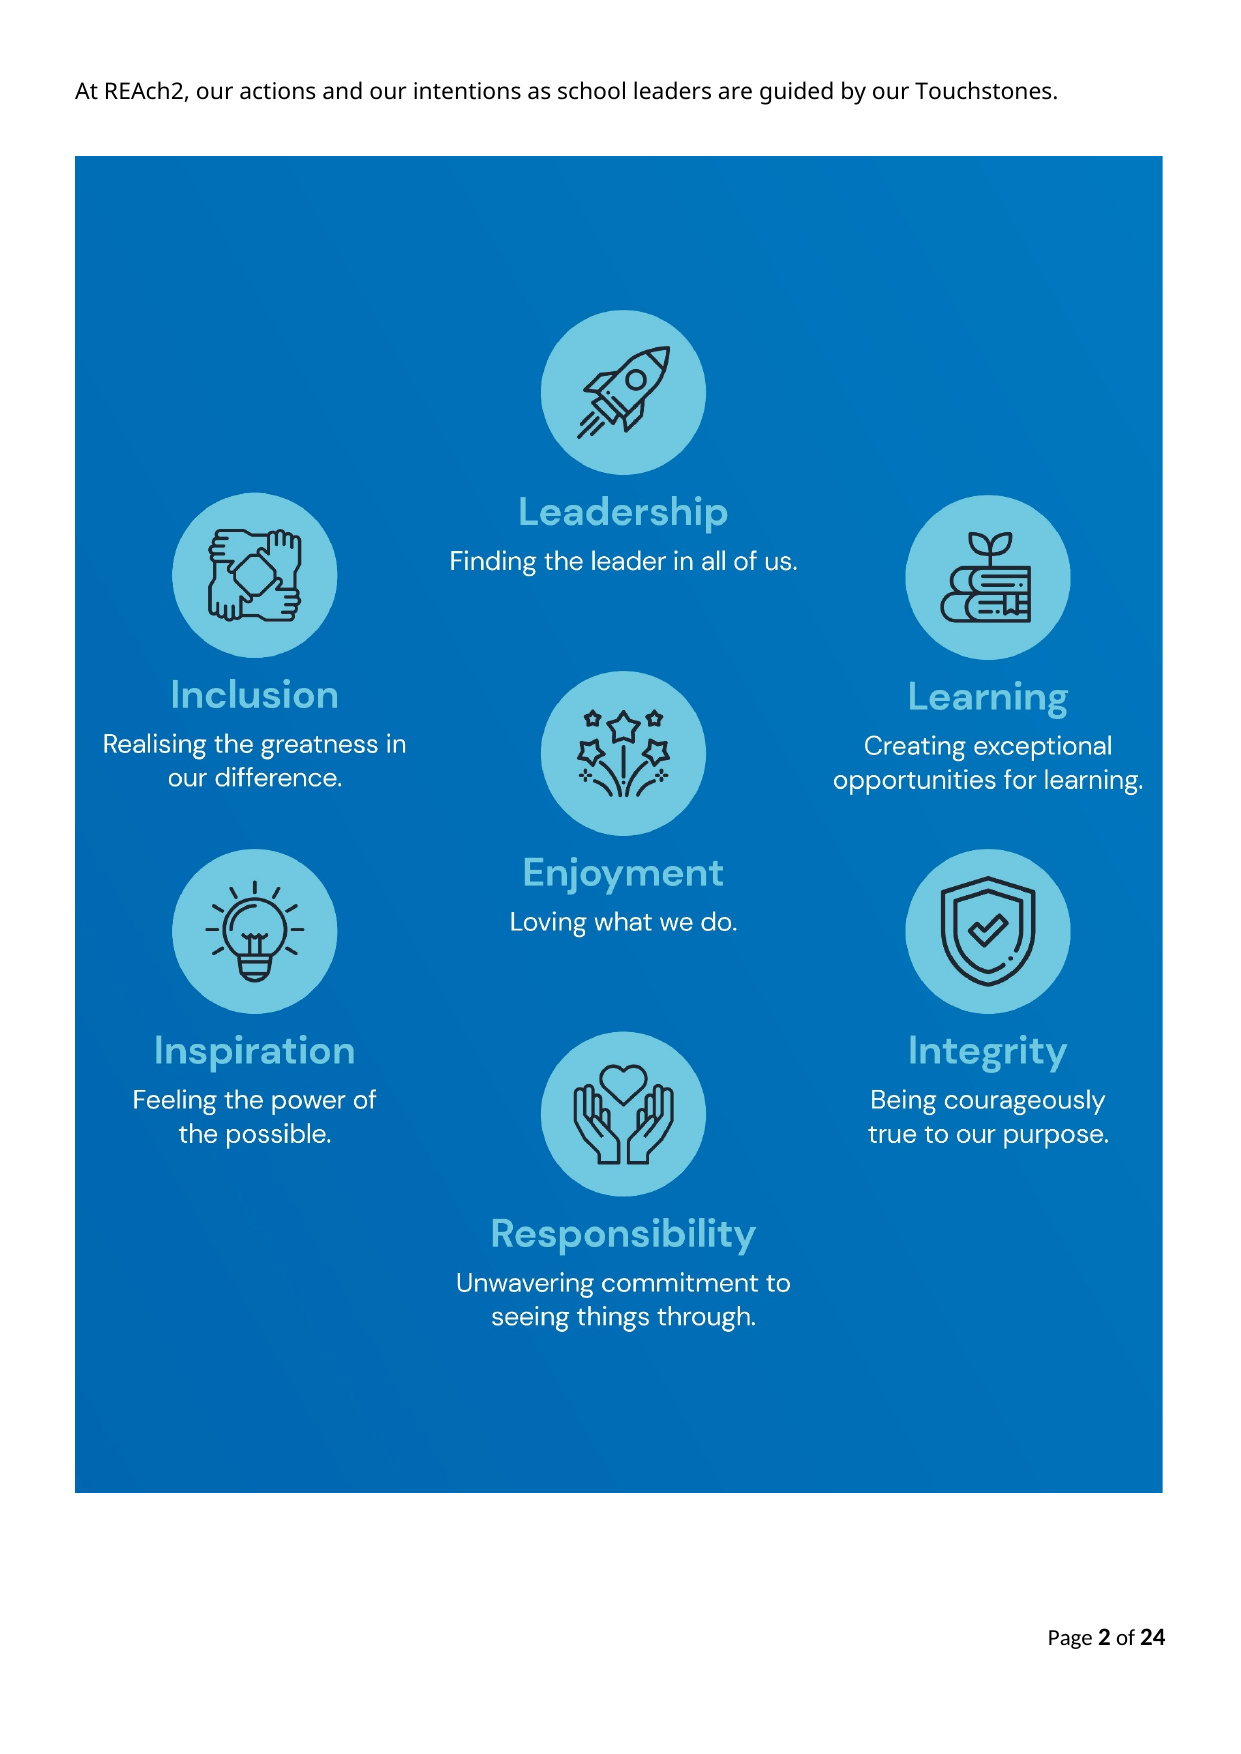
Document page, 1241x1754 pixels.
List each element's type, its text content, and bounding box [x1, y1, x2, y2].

picture [75, 156, 1163, 1493]
text At REAch2, our actions and our intentions as school leaders are guided by our Touchstones. [75, 75, 1165, 106]
